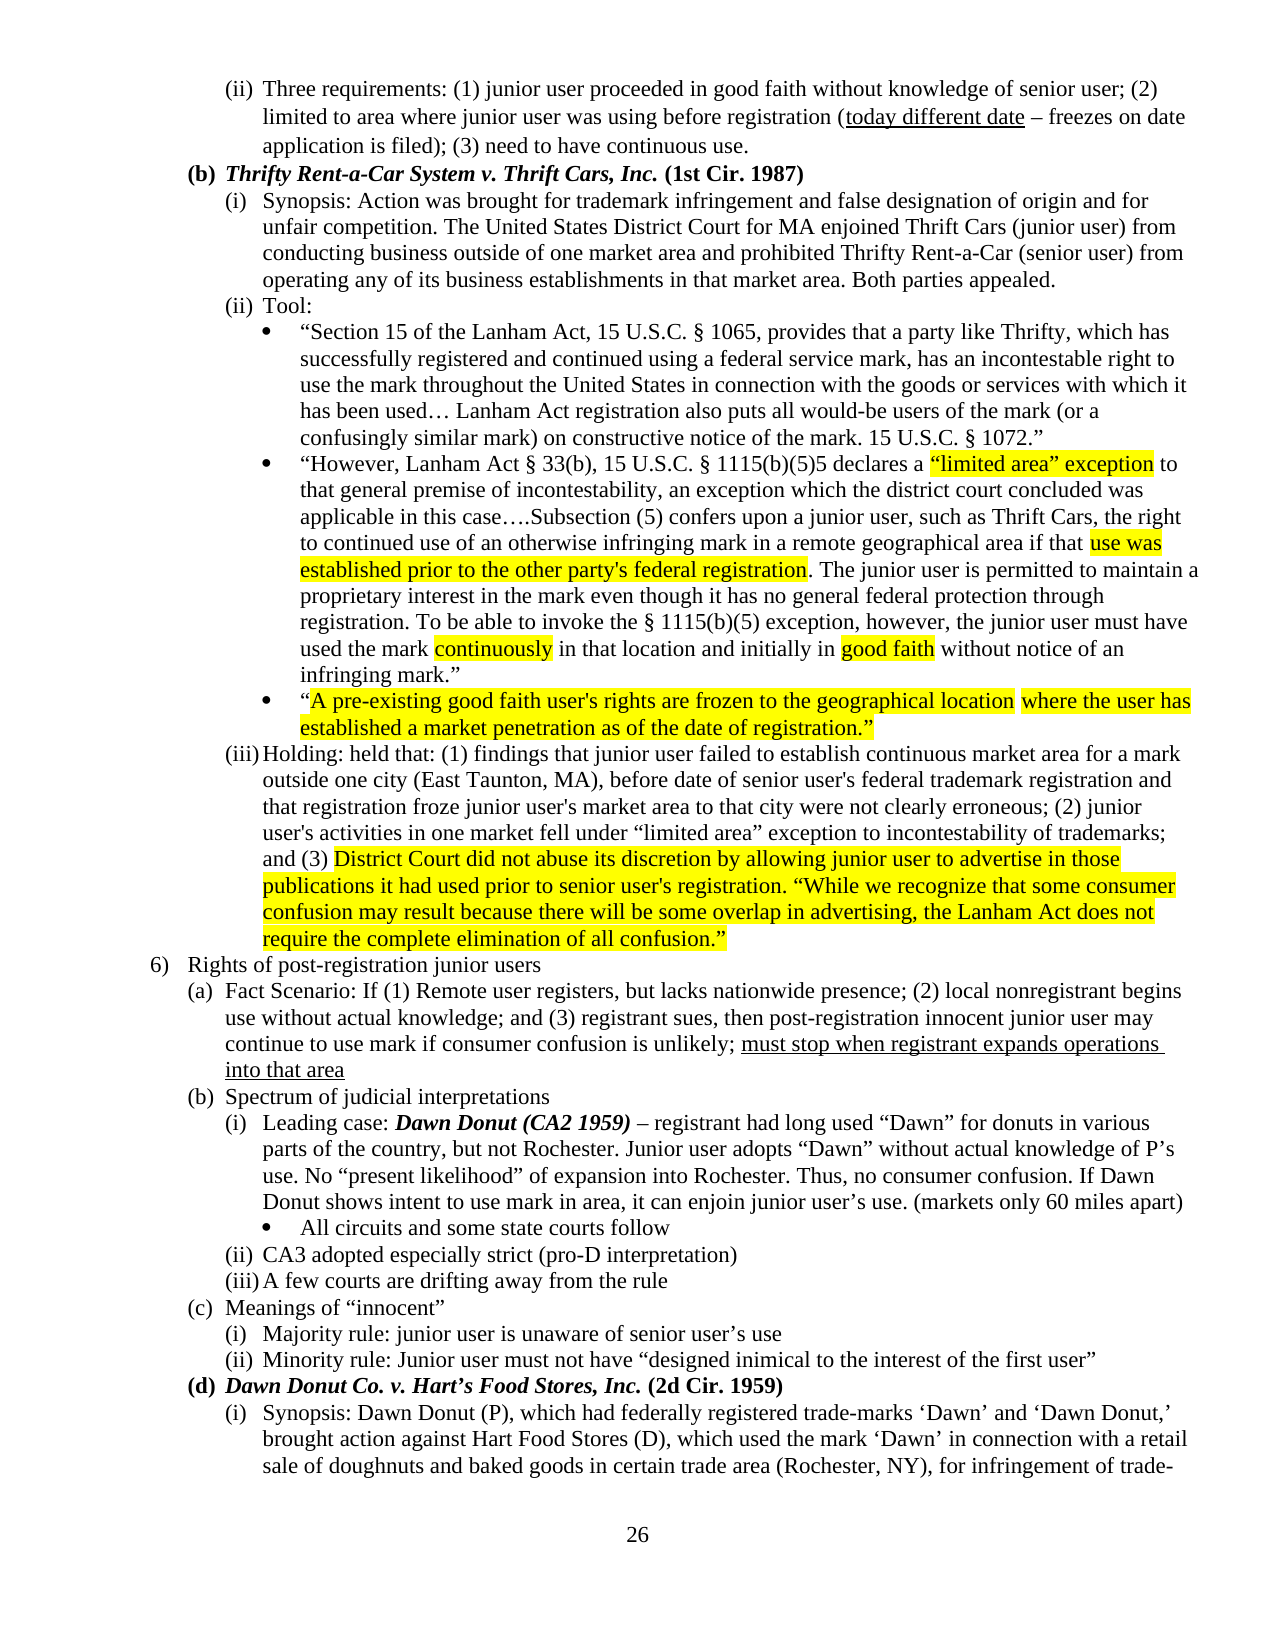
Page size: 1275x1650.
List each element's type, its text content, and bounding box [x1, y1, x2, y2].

list Leading case: Dawn Donut (CA2 1959) – registrant had long used “Dawn” for donuts in various parts of the country, but not Rochester. Junior user adopts “Dawn” without actual knowledge of P’s use. No “present likelihood” of expansion into Rochester. Thus, no consumer confusion. If Dawn Donut shows intent to use mark in area, it can enjoin junior user’s use. (markets only 60 miles apart) [225, 1109, 1200, 1214]
list Tool: [225, 292, 1200, 318]
list Fact Scenario: If (1) Remote user registers, but lacks nationwide presence; (2) local nonregistrant begins use without actual knowledge; and (3) registrant sues, then post-registration innocent junior user may continue to use mark if consumer confusion is unlikely; must stop when registrant expands operations into that area [187, 977, 1200, 1083]
list Synopsis: Action was brought for trademark infringement and false designation of origin and for unfair competition. The United States District Court for MA enjoined Thrift Cars (junior user) from conducting business outside of one market area and prohibited Thrifty Rent-a-Car (senior user) from operating any of its business establishments in that market area. Both parties appealed. [225, 187, 1200, 292]
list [225, 1399, 1200, 1478]
list “A pre-existing good faith user's rights are frozen to the geographical location where the user has established a market penetration as of the date of registration.” [262, 687, 1200, 740]
list Meanings of “innocent” [187, 1293, 1200, 1320]
list Majority rule: junior user is unaware of senior user’s use [225, 1320, 1200, 1346]
list Three requirements: (1) junior user proceeded in good faith without knowledge of senior user; (2) limited to area where junior user was using before registration (today different date – freezes on date application is filed); (3) need to have continuous use. [225, 75, 1200, 158]
list Rights of post-registration junior users [150, 951, 1200, 977]
list Minority rule: Junior user must not have “designed inimical to the interest of the first user” [225, 1346, 1200, 1373]
list Holding: held that: (1) findings that junior user failed to establish continuous market area for a mark outside one city (East Taunton, MA), before date of senior user's federal trademark registration and that registration froze junior user's market area to that city were not clearly erroneous; (2) junior user's activities in one market fell under “limited area” exception to incontestability of trademarks; and (3) District Court did not abuse its discretion by allowing junior user to advertise in those publications it had used prior to senior user's registration. “While we recognize that some consumer confusion may result because there will be some overlap in advertising, the Lanham Act does not require the complete elimination of all confusion.” [225, 740, 1200, 951]
list Dawn Donut Co. v. Hart’s Food Stores, Inc. (2d Cir. 1959) [187, 1373, 1200, 1399]
list “However, Lanham Act § 33(b), 15 U.S.C. § 1115(b)(5)5 declares a “limited area” exception to that general premise of incontestability, an exception which the district court concluded was applicable in this case….Subsection (5) confers upon a junior user, such as Thrift Cars, the right to continued use of an otherwise infringing mark in a remote geographical area if that use was established prior to the other party's federal registration. The junior user is permitted to maintain a proprietary interest in the mark even though it has no general federal protection through registration. To be able to invoke the § 1115(b)(5) exception, however, the junior user must have used the mark continuously in that location and initially in good faith without notice of an infringing mark.” [262, 450, 1200, 687]
list CA3 adopted especially strict (pro-D interpretation) [225, 1241, 1200, 1267]
list A few courts are drifting away from the rule [225, 1267, 1200, 1293]
list All circuits and some state courts follow [262, 1214, 1200, 1241]
list Thrifty Rent-a-Car System v. Thrift Cars, Inc. (1st Cir. 1987) [187, 160, 1200, 187]
list “Section 15 of the Lanham Act, 15 U.S.C. § 1065, provides that a party like Thrifty, which has successfully registered and continued using a federal service mark, has an incontestable right to use the mark throughout the United States in connection with the goods or services with which it has been used… Lanham Act registration also puts all would-be users of the mark (or a confusingly similar mark) on constructive notice of the mark. 15 U.S.C. § 1072.” [262, 318, 1200, 450]
list Spectrum of judicial interpretations [187, 1083, 1200, 1109]
